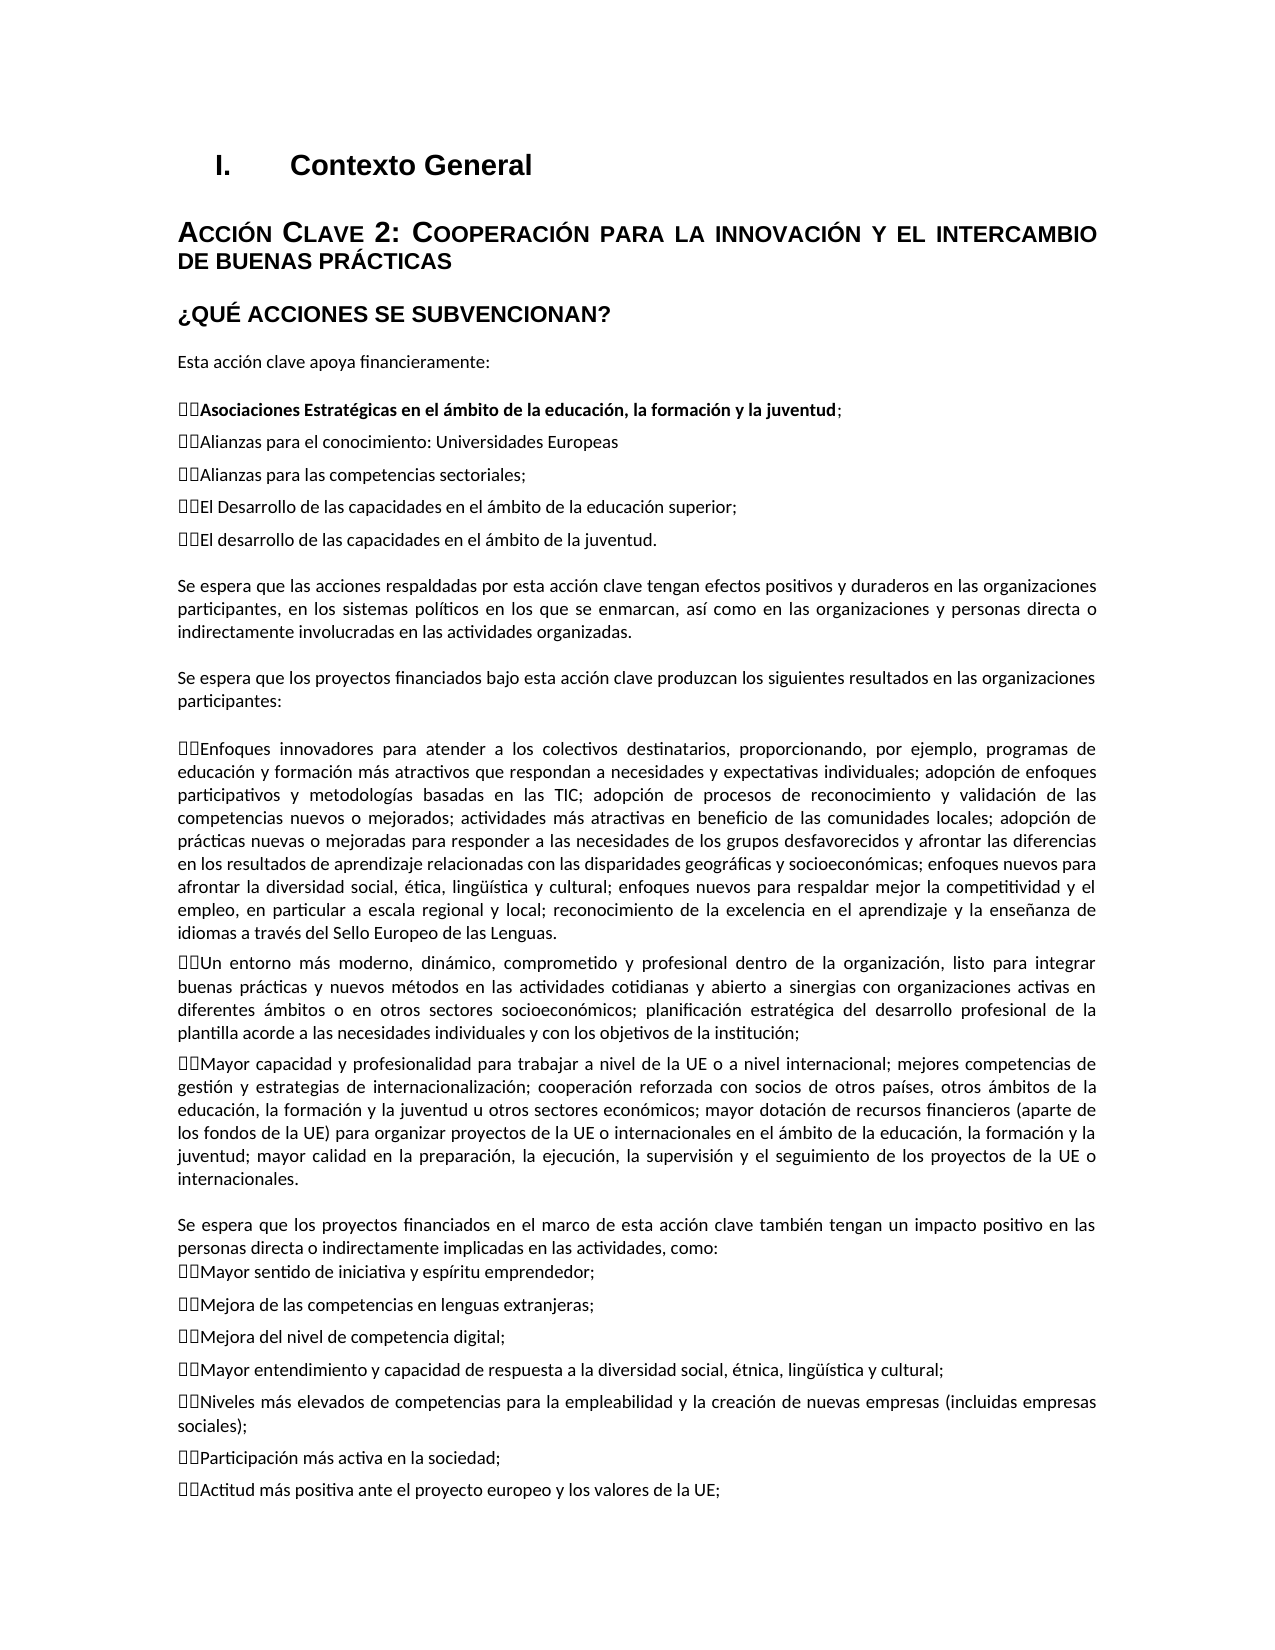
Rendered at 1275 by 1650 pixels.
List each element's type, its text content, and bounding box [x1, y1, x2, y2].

text Se espera que los proyectos financiados en el marco de esta acción clave también tengan un impacto positivo en las personas directa o indirectamente implicadas en las actividades, como: [177, 1213, 1098, 1259]
text Mayor capacidad y profesionalidad para trabajar a nivel de la UE o a nivel internacional; mejores competencias de gestión y estrategias de internacionalización; cooperación reforzada con socios de otros países, otros ámbitos de la educación, la formación y la juventud u otros sectores económicos; mayor dotación de recursos financieros (aparte de los fondos de la UE) para organizar proyectos de la UE o internacionales en el ámbito de la educación, la formación y la juventud; mayor calidad en la preparación, la ejecución, la supervisión y el seguimiento de los proyectos de la UE o internacionales. [177, 1050, 1098, 1190]
text Mayor sentido de iniciativa y espíritu emprendedor; [177, 1259, 1098, 1284]
text Enfoques innovadores para atender a los colectivos destinatarios, proporcionando, por ejemplo, programas de educación y formación más atractivos que respondan a necesidades y expectativas individuales; adopción de enfoques participativos y metodologías basadas en las TIC; adopción de procesos de reconocimiento y validación de las competencias nuevos o mejorados; actividades más atractivas en beneficio de las comunidades locales; adopción de prácticas nuevas o mejoradas para responder a las necesidades de los grupos desfavorecidos y afrontar las diferencias en los resultados de aprendizaje relacionadas con las disparidades geográficas y socioeconómicas; enfoques nuevos para afrontar la diversidad social, ética, lingüística y cultural; enfoques nuevos para respaldar mejor la competitividad y el empleo, en particular a escala regional y local; reconocimiento de la excelencia en el aprendizaje y la enseñanza de idiomas a través del Sello Europeo de las Lenguas. [177, 735, 1098, 944]
text Actitud más positiva ante el proyecto europeo y los valores de la UE; [177, 1477, 1098, 1502]
text Participación más activa en la sociedad; [177, 1444, 1098, 1470]
text El Desarrollo de las capacidades en el ámbito de la educación superior; [177, 493, 1098, 519]
text Niveles más elevados de competencias para la empleabilidad y la creación de nuevas empresas (incluidas empresas sociales); [177, 1389, 1098, 1437]
text ACCIÓN CLAVE 2: COOPERACIÓN PARA LA INNOVACIÓN Y EL INTERCAMBIO DE BUENAS PRÁCTICAS [177, 215, 1098, 274]
text Un entorno más moderno, dinámico, comprometido y profesional dentro de la organización, listo para integrar buenas prácticas y nuevos métodos en las actividades cotidianas y abierto a sinergias con organizaciones activas en diferentes ámbitos o en otros sectores socioeconómicos; planificación estratégica del desarrollo profesional de la plantilla acorde a las necesidades individuales y con los objetivos de la institución; [177, 950, 1098, 1044]
text ¿QUÉ ACCIONES SE SUBVENCIONAN? [177, 301, 1098, 327]
text Mayor entendimiento y capacidad de respuesta a la diversidad social, étnica, lingüística y cultural; [177, 1356, 1098, 1382]
list Contexto General [215, 148, 1098, 181]
text Mejora del nivel de competencia digital; [177, 1324, 1098, 1349]
text Alianzas para el conocimiento: Universidades Europeas [177, 428, 1098, 454]
text Mejora de las competencias en lenguas extranjeras; [177, 1291, 1098, 1317]
text El desarrollo de las capacidades en el ámbito de la juventud. [177, 526, 1098, 552]
text Alianzas para las competencias sectoriales; [177, 461, 1098, 487]
text Asociaciones Estratégicas en el ámbito de la educación, la formación y la juventud; [177, 396, 1098, 422]
text Se espera que los proyectos financiados bajo esta acción clave produzcan los siguientes resultados en las organizaciones participantes: [177, 666, 1098, 712]
text Se espera que las acciones respaldadas por esta acción clave tengan efectos positivos y duraderos en las organizaciones participantes, en los sistemas políticos en los que se enmarcan, así como en las organizaciones y personas directa o indirectamente involucradas en las actividades organizadas. [177, 574, 1098, 643]
text Esta acción clave apoya financieramente: [177, 350, 1098, 373]
